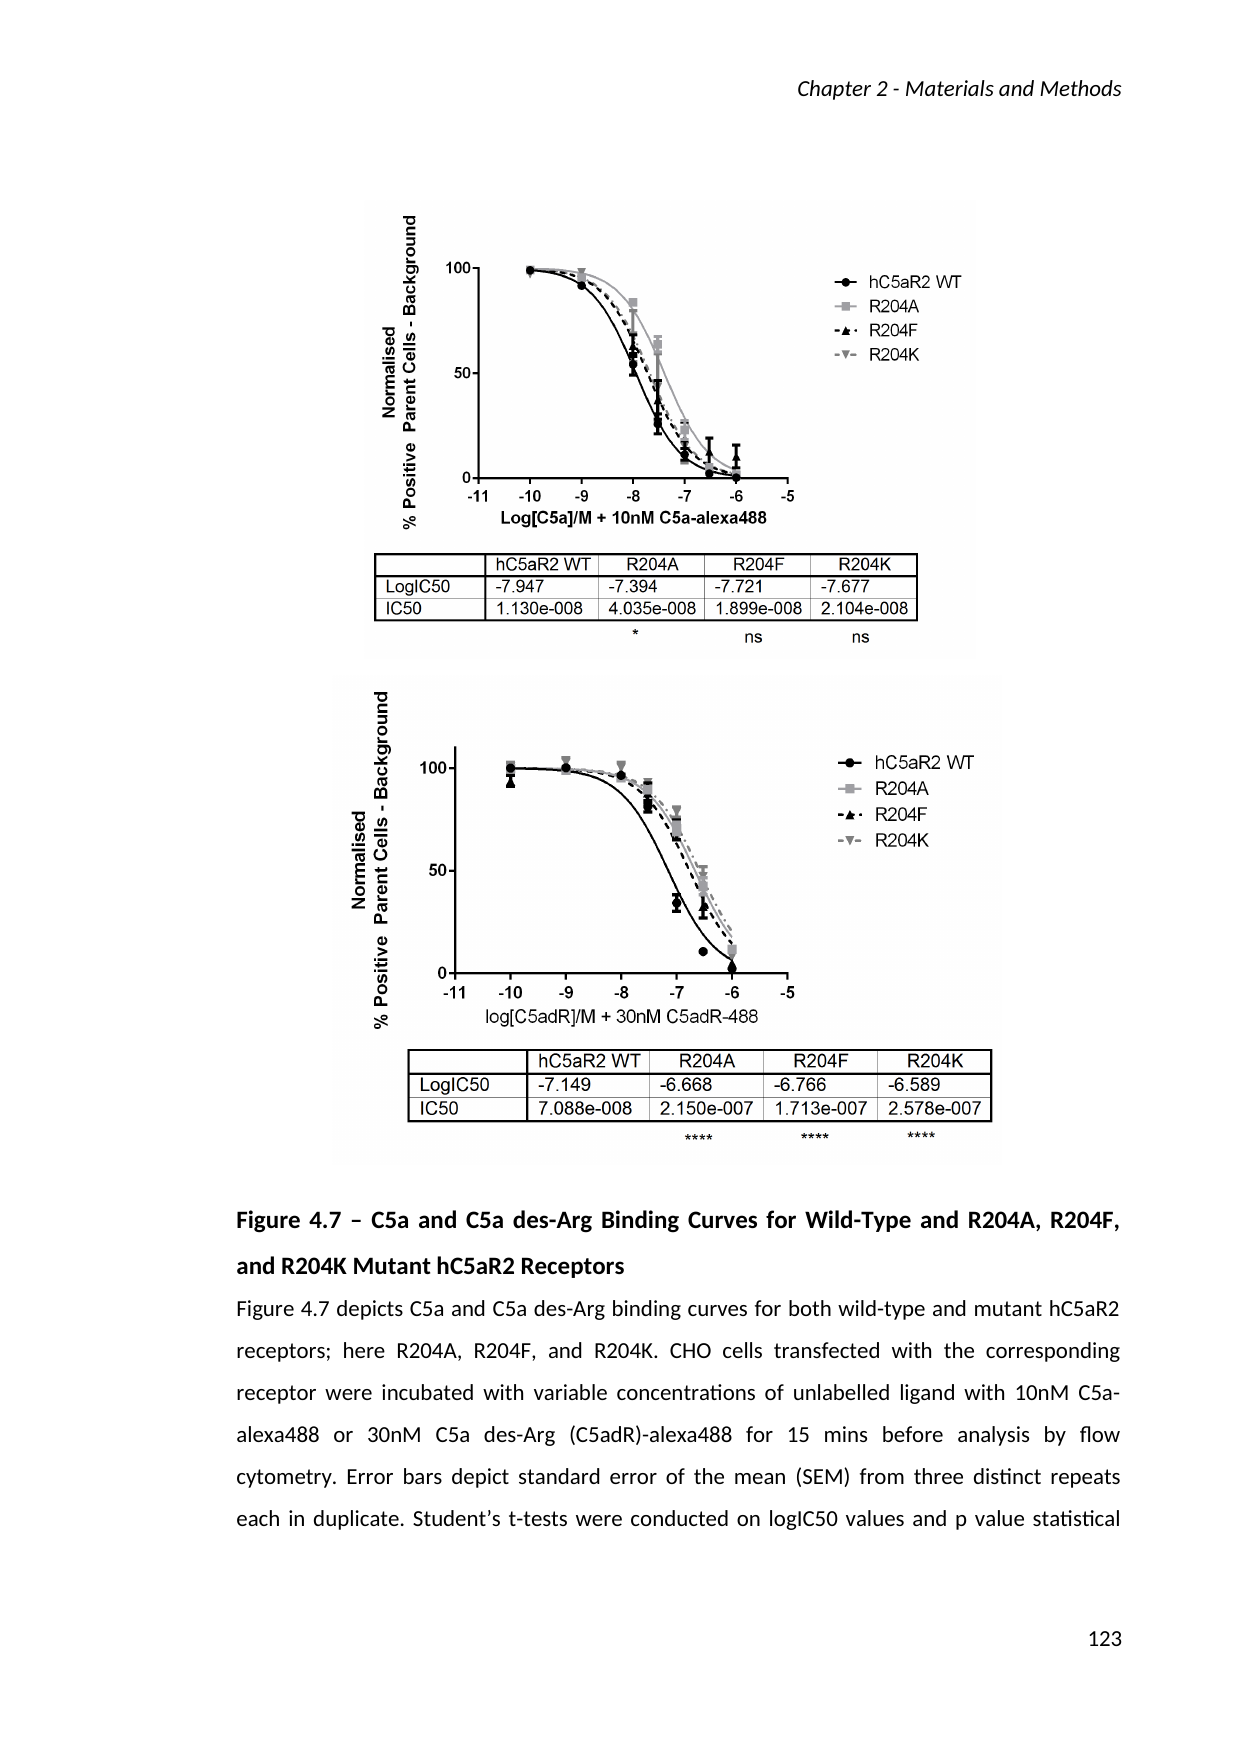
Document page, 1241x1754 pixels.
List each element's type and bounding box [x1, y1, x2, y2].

picture [364, 200, 976, 659]
picture [332, 675, 1002, 1165]
text [236, 1204, 1122, 1532]
